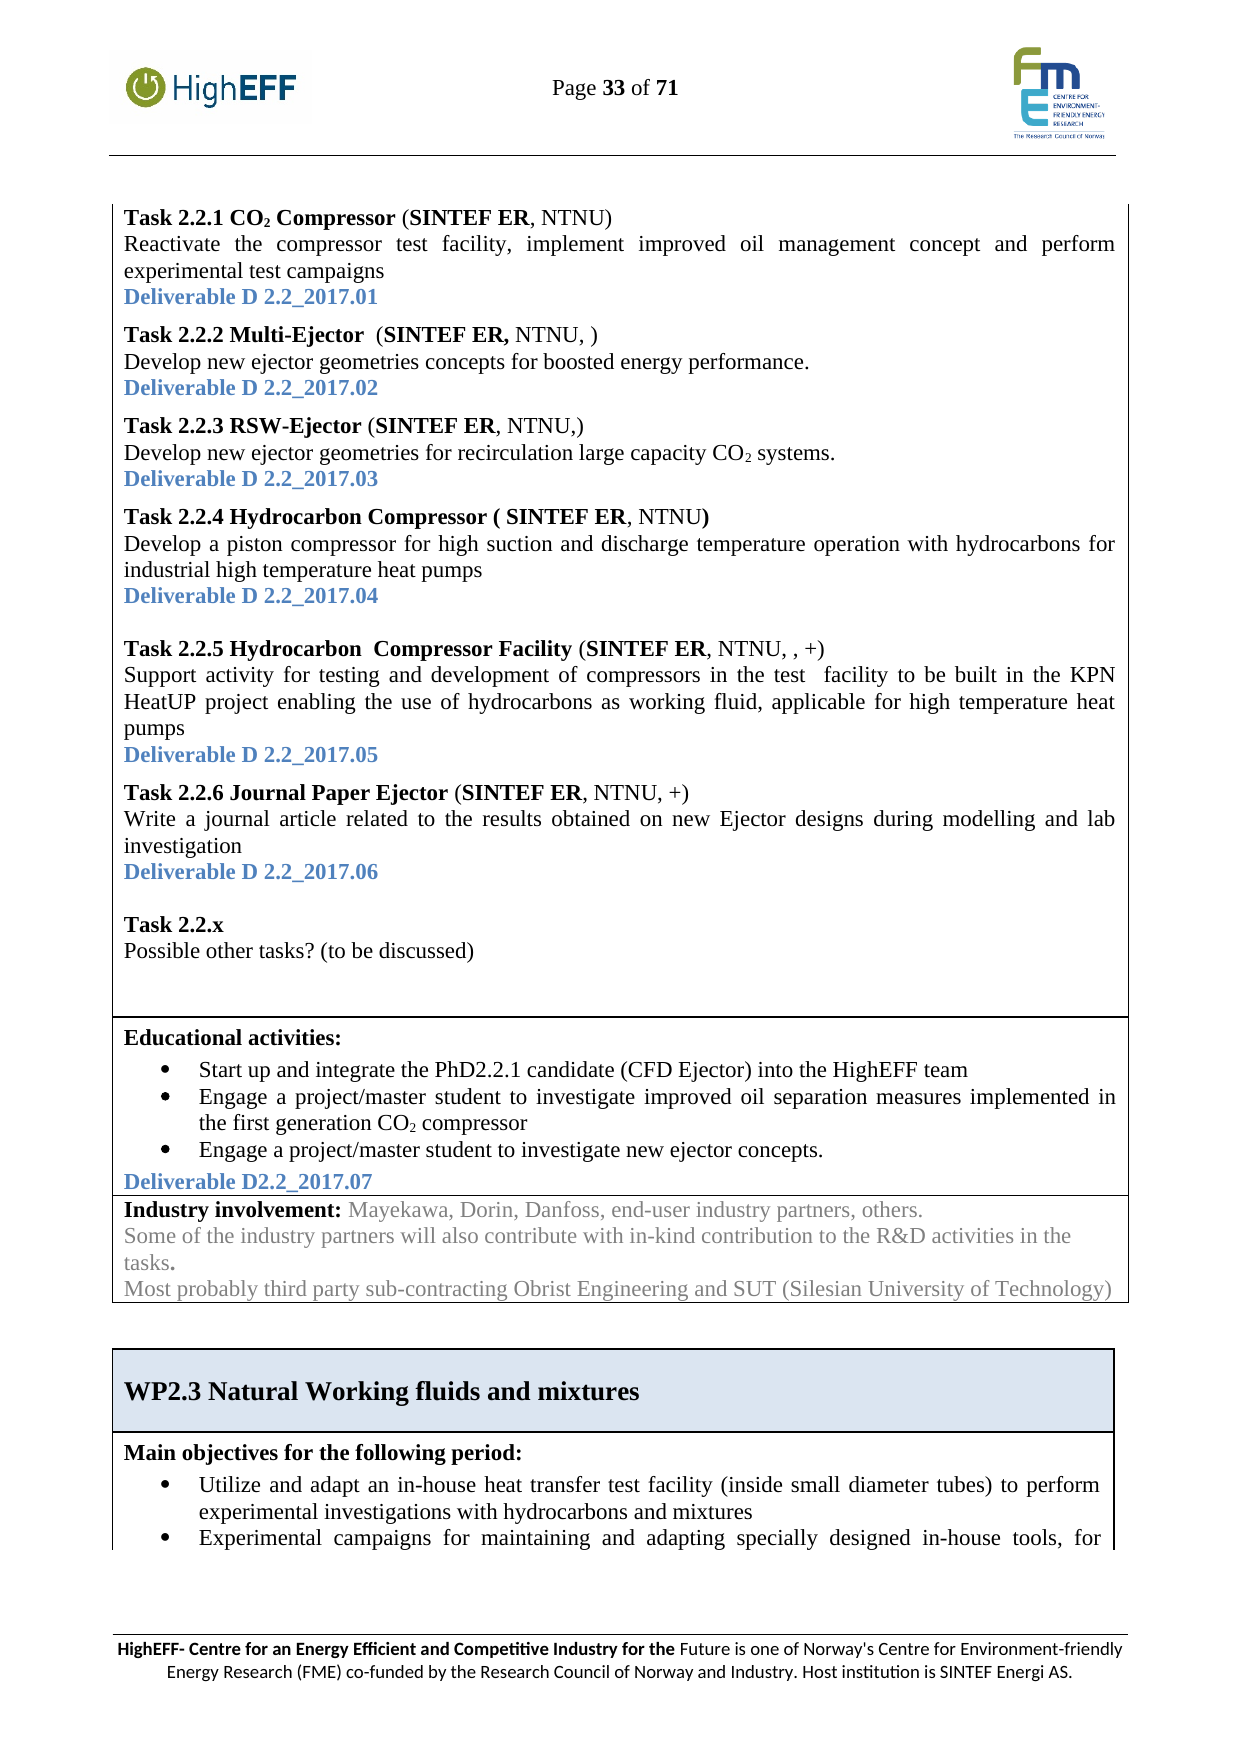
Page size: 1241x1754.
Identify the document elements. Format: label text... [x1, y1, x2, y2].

table_header WP2.3 Natural Working fluids and mixtures [113, 1350, 1113, 1431]
table_cell Industry involvement: Mayekawa, Dorin, Danfoss, end-user industry partners, others. Some of the industry partners will also contribute with in-kind contribution to the R&D activities in the tasks. Most probably third party sub-contracting Obrist Engineering and SUT (Silesian University of Technology) [113, 1196, 1128, 1302]
picture [1013, 47, 1105, 139]
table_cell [113, 204, 1128, 1016]
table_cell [113, 1433, 1113, 1550]
table_cell Educational activities: Start up and integrate the PhD2.2.1 candidate (CFD Ejector) into the HighEFF team Engage a project/master student to investigate improved oil separation measures implemented in the first generation CO2 compressor Engage a project/master student to investigate new ejector concepts. Deliverable D2.2_2017.07 [113, 1018, 1128, 1194]
picture [108, 50, 313, 124]
